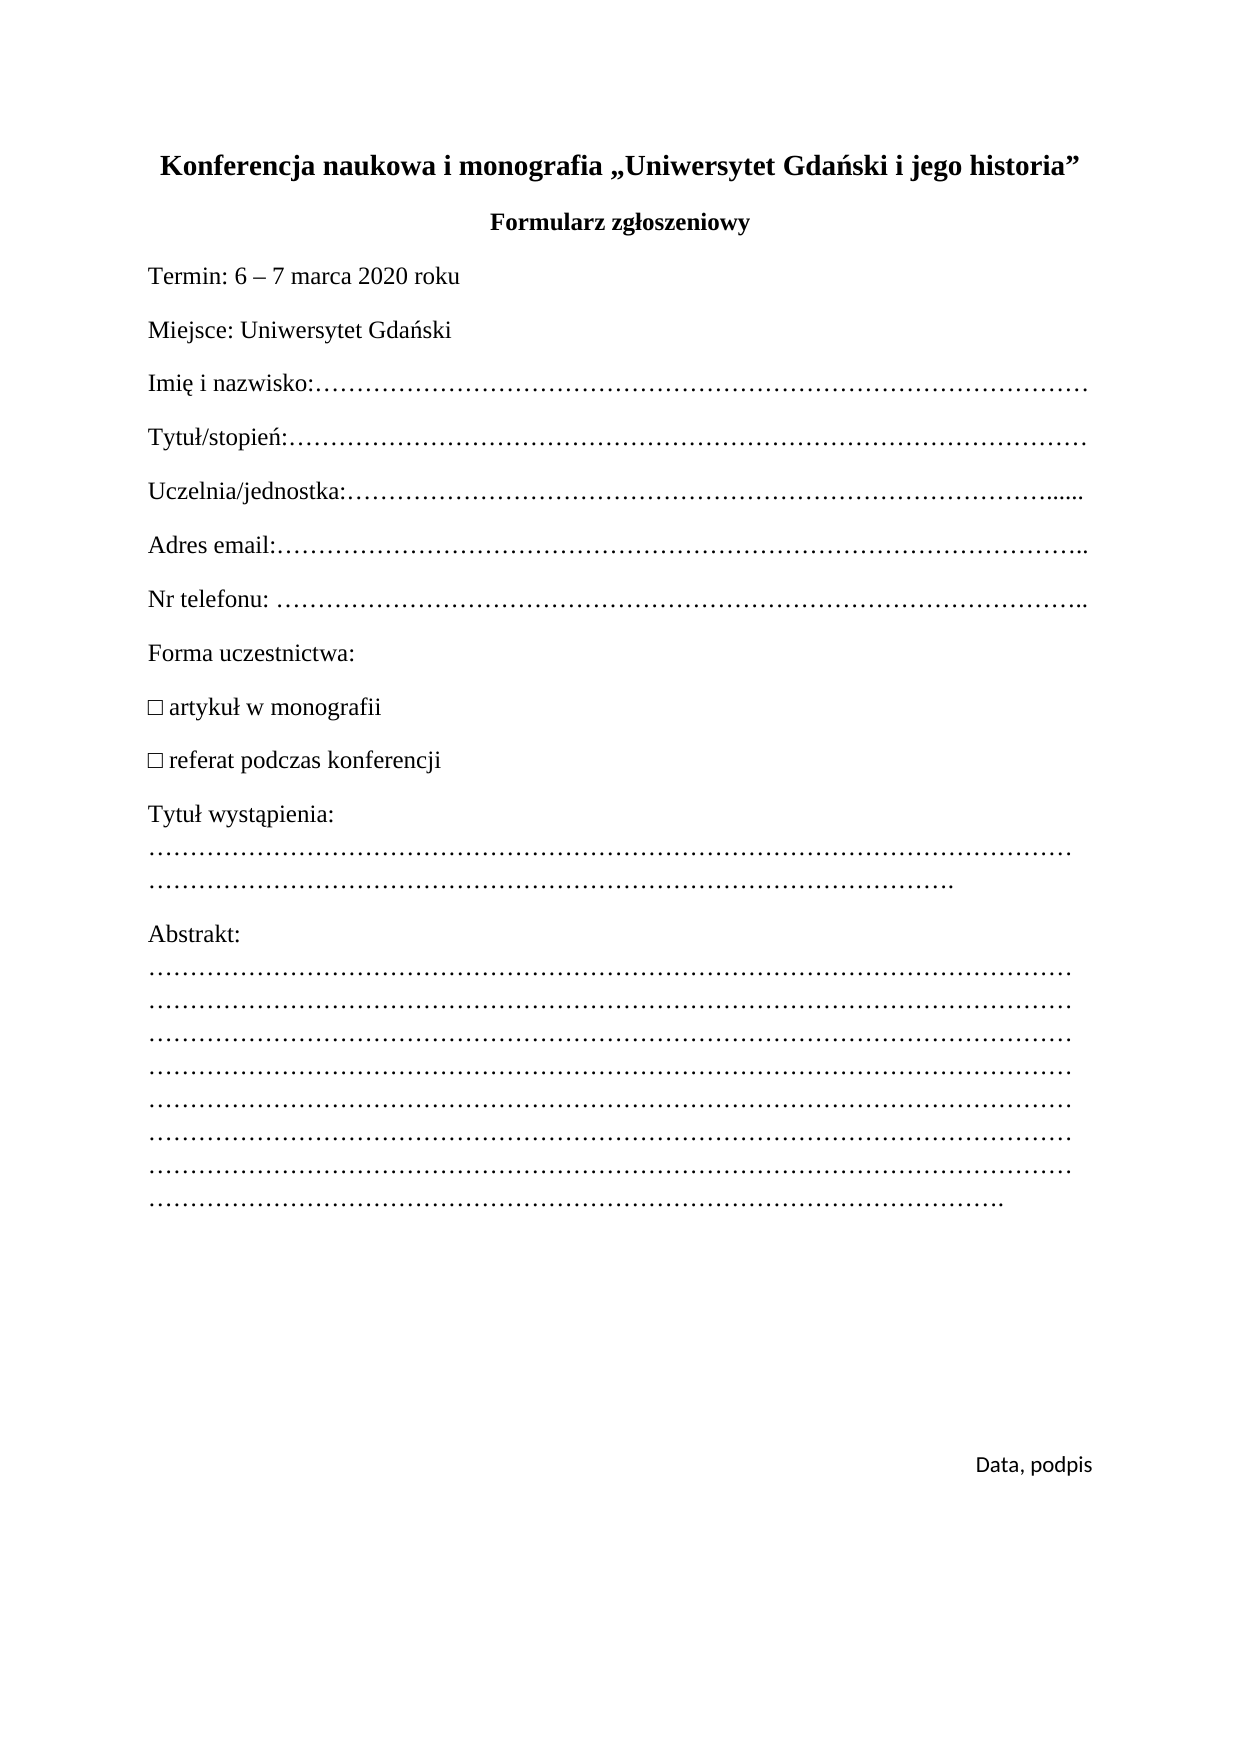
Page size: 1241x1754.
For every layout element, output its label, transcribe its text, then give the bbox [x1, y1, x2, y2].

text Uczelnia/jednostka:…………………………………………………………………………...... [148, 476, 1093, 505]
text Konferencja naukowa i monografia „Uniwersytet Gdański i jego historia” [148, 148, 1093, 181]
text Nr telefonu: …………………………………………………………………………………….. [148, 584, 1093, 613]
text Forma uczestnictwa: [148, 638, 1093, 667]
text Data, podpis [148, 1450, 1093, 1478]
text Miejsce: Uniwersytet Gdański [148, 315, 1093, 343]
text □ artykuł w monografii [148, 692, 1093, 720]
text Abstrakt:……………………………………………………………………………………………………………………………………………………………………………………………………………………………………………………………………………………………………………………………………………………………………………………………………………………………………………………………………………………………………………………………………………………………………………………………………………………………………………………………………………………………………………………………………………………………………………………………………………. [148, 919, 1093, 1212]
text Imię i nazwisko:………………………………………………………………………………… [148, 368, 1093, 397]
text Formularz zgłoszeniowy [148, 207, 1093, 236]
text Adres email:…………………………………………………………………………………….. [148, 530, 1093, 559]
text Tytuł/stopień:…………………………………………………………………………………… [148, 422, 1093, 451]
text Termin: 6 – 7 marca 2020 roku [148, 261, 1093, 289]
text □ referat podczas konferencji [148, 746, 1093, 774]
text Tytuł wystąpienia:………………………………………………………………………………………………………………………………………………………………………………………. [148, 799, 1093, 894]
